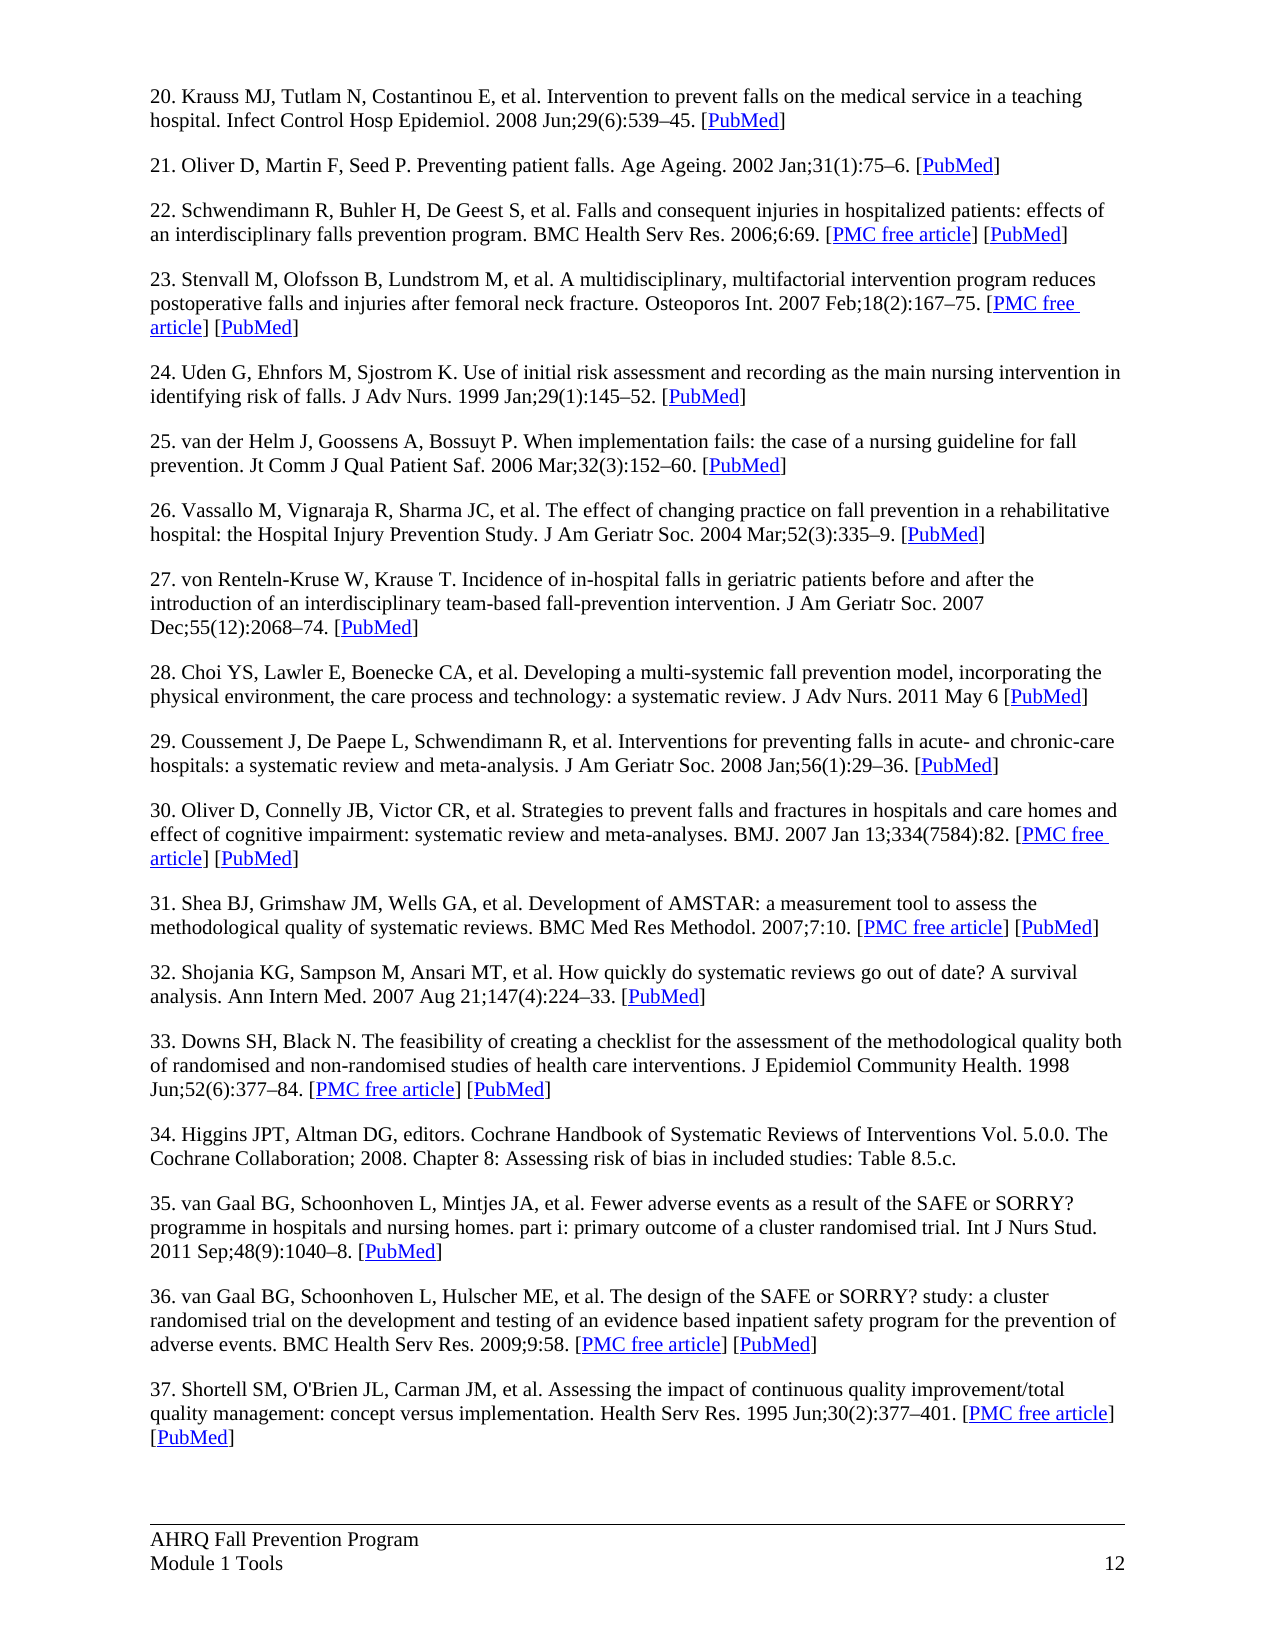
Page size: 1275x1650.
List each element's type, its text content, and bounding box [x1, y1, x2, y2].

text 29. Coussement J, De Paepe L, Schwendimann R, et al. Interventions for preventing falls in acute- and chronic-care hospitals: a systematic review and meta-analysis. J Am Geriatr Soc. 2008 Jan;56(1):29–36. [PubMed] [150, 729, 1125, 777]
text 26. Vassallo M, Vignaraja R, Sharma JC, et al. The effect of changing practice on fall prevention in a rehabilitative hospital: the Hospital Injury Prevention Study. J Am Geriatr Soc. 2004 Mar;52(3):335–9. [PubMed] [150, 498, 1125, 546]
text 20. Krauss MJ, Tutlam N, Costantinou E, et al. Intervention to prevent falls on the medical service in a teaching hospital. Infect Control Hosp Epidemiol. 2008 Jun;29(6):539–45. [PubMed] [150, 84, 1125, 132]
text 22. Schwendimann R, Buhler H, De Geest S, et al. Falls and consequent injuries in hospitalized patients: effects of an interdisciplinary falls prevention program. BMC Health Serv Res. 2006;6:69. [PMC free article] [PubMed] [150, 198, 1125, 246]
text 21. Oliver D, Martin F, Seed P. Preventing patient falls. Age Ageing. 2002 Jan;31(1):75–6. [PubMed] [150, 153, 1125, 177]
text 25. van der Helm J, Goossens A, Bossuyt P. When implementation fails: the case of a nursing guideline for fall prevention. Jt Comm J Qual Patient Saf. 2006 Mar;32(3):152–60. [PubMed] [150, 429, 1125, 477]
text 31. Shea BJ, Grimshaw JM, Wells GA, et al. Development of AMSTAR: a measurement tool to assess the methodological quality of systematic reviews. BMC Med Res Methodol. 2007;7:10. [PMC free article] [PubMed] [150, 891, 1125, 939]
text 23. Stenvall M, Olofsson B, Lundstrom M, et al. A multidisciplinary, multifactorial intervention program reduces postoperative falls and injuries after femoral neck fracture. Osteoporos Int. 2007 Feb;18(2):167–75. [PMC free article] [PubMed] [150, 267, 1125, 339]
text 27. von Renteln-Kruse W, Krause T. Incidence of in-hospital falls in geriatric patients before and after the introduction of an interdisciplinary team-based fall-prevention intervention. J Am Geriatr Soc. 2007 Dec;55(12):2068–74. [PubMed] [150, 567, 1125, 639]
text 24. Uden G, Ehnfors M, Sjostrom K. Use of initial risk assessment and recording as the main nursing intervention in identifying risk of falls. J Adv Nurs. 1999 Jan;29(1):145–52. [PubMed] [150, 360, 1125, 408]
text 35. van Gaal BG, Schoonhoven L, Mintjes JA, et al. Fewer adverse events as a result of the SAFE or SORRY? programme in hospitals and nursing homes. part i: primary outcome of a cluster randomised trial. Int J Nurs Stud. 2011 Sep;48(9):1040–8. [PubMed] [150, 1191, 1125, 1263]
text 30. Oliver D, Connelly JB, Victor CR, et al. Strategies to prevent falls and fractures in hospitals and care homes and effect of cognitive impairment: systematic review and meta-analyses. BMJ. 2007 Jan 13;334(7584):82. [PMC free article] [PubMed] [150, 798, 1125, 870]
text 32. Shojania KG, Sampson M, Ansari MT, et al. How quickly do systematic reviews go out of date? A survival analysis. Ann Intern Med. 2007 Aug 21;147(4):224–33. [PubMed] [150, 960, 1125, 1008]
text 34. Higgins JPT, Altman DG, editors. Cochrane Handbook of Systematic Reviews of Interventions Vol. 5.0.0. The Cochrane Collaboration; 2008. Chapter 8: Assessing risk of bias in included studies: Table 8.5.c. [150, 1122, 1125, 1170]
text 28. Choi YS, Lawler E, Boenecke CA, et al. Developing a multi-systemic fall prevention model, incorporating the physical environment, the care process and technology: a systematic review. J Adv Nurs. 2011 May 6 [PubMed] [150, 660, 1125, 708]
text 33. Downs SH, Black N. The feasibility of creating a checklist for the assessment of the methodological quality both of randomised and non-randomised studies of health care interventions. J Epidemiol Community Health. 1998 Jun;52(6):377–84. [PMC free article] [PubMed] [150, 1029, 1125, 1101]
text 37. Shortell SM, O'Brien JL, Carman JM, et al. Assessing the impact of continuous quality improvement/total quality management: concept versus implementation. Health Serv Res. 1995 Jun;30(2):377–401. [PMC free article] [PubMed] [150, 1377, 1125, 1449]
text 36. van Gaal BG, Schoonhoven L, Hulscher ME, et al. The design of the SAFE or SORRY? study: a cluster randomised trial on the development and testing of an evidence based inpatient safety program for the prevention of adverse events. BMC Health Serv Res. 2009;9:58. [PMC free article] [PubMed] [150, 1284, 1125, 1356]
